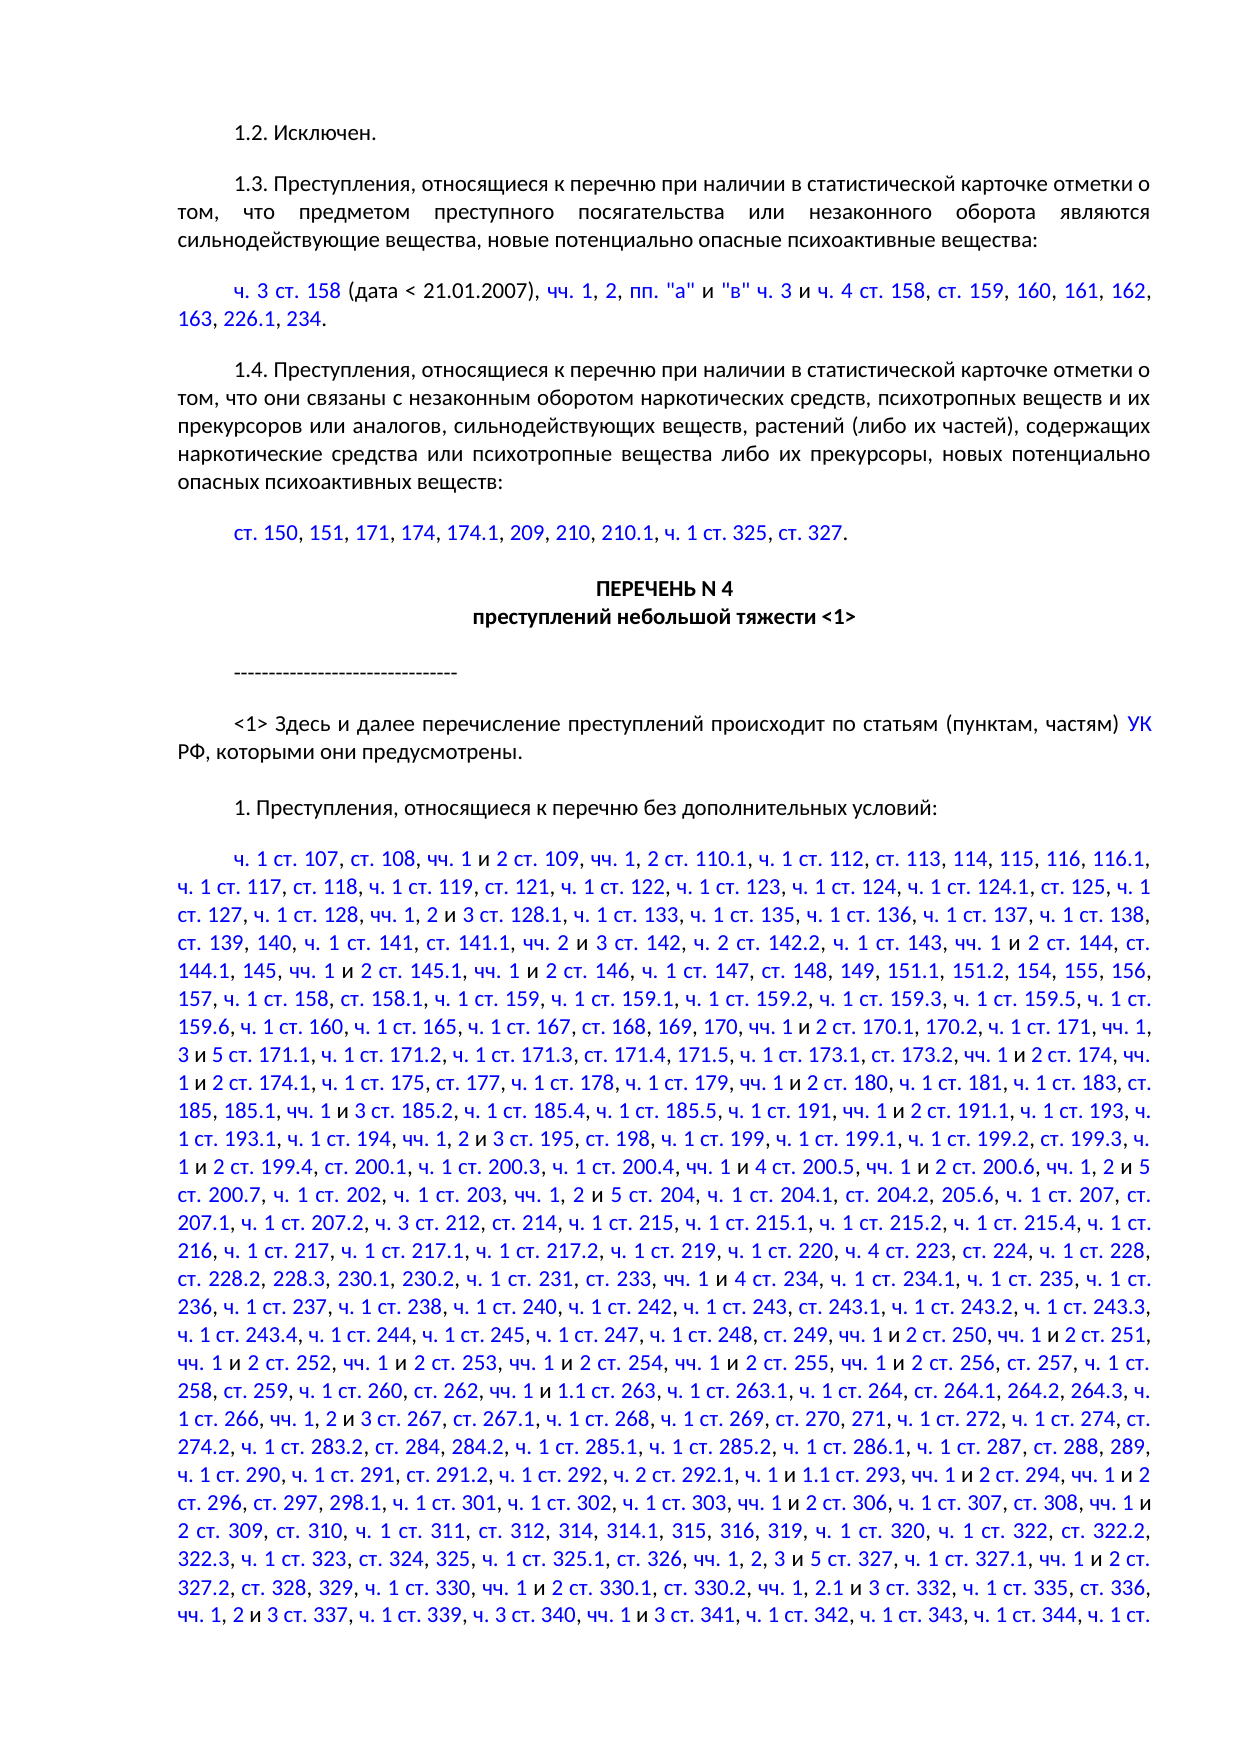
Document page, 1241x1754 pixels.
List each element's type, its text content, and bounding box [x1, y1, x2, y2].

title преступлений небольшой тяжести <1> [177, 602, 1152, 630]
title ПЕРЕЧЕНЬ N 4 [177, 574, 1152, 602]
text 1.4. Преступления, относящиеся к перечню при наличии в статистической карточке отметки о том, что они связаны с незаконным оборотом наркотических средств, психотропных веществ и их прекурсоров или аналогов, сильнодействующих веществ, растений (либо их частей), содержащих наркотические средства или психотропные вещества либо их прекурсоры, новых потенциально опасных психоактивных веществ: [177, 355, 1152, 495]
text <1> Здесь и далее перечисление преступлений происходит по статьям (пунктам, частям) УК РФ, которыми они предусмотрены. [177, 709, 1152, 765]
text 1.2. Исключен. [177, 118, 1152, 146]
text ст. 150, 151, 171, 174, 174.1, 209, 210, 210.1, ч. 1 ст. 325, ст. 327. [177, 518, 1152, 546]
text ч. 3 ст. 158 (дата < 21.01.2007), чч. 1, 2, пп. "а" и "в" ч. 3 и ч. 4 ст. 158, ст. 159, 160, 161, 162, 163, 226.1, 234. [177, 276, 1152, 332]
text 1. Преступления, относящиеся к перечню без дополнительных условий: [177, 793, 1152, 821]
text -------------------------------- [177, 658, 1152, 686]
text 1.3. Преступления, относящиеся к перечню при наличии в статистической карточке отметки о том, что предметом преступного посягательства или незаконного оборота являются сильнодействующие вещества, новые потенциально опасные психоактивные вещества: [177, 169, 1152, 253]
